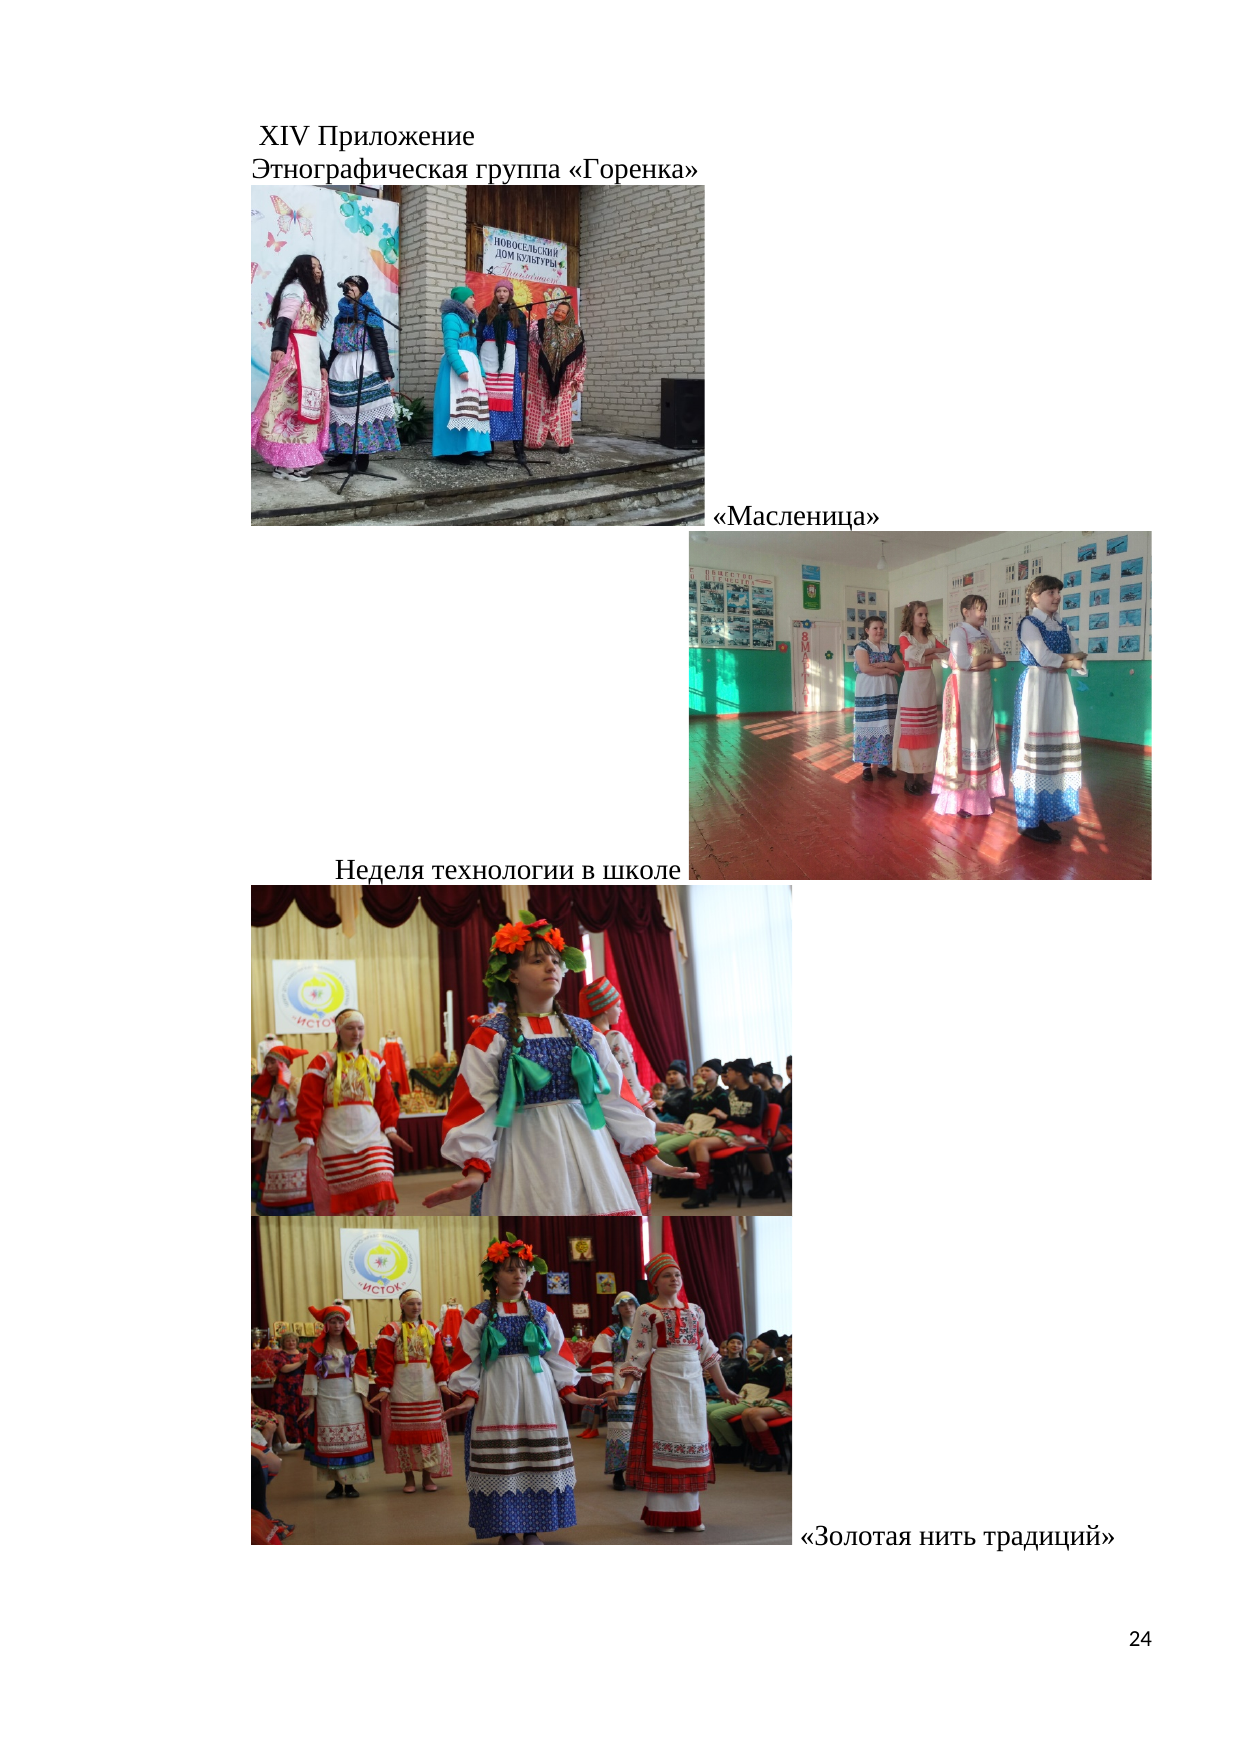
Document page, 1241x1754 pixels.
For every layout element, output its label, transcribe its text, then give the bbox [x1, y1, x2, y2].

text XIV Приложение [177, 118, 1152, 152]
text Этнографическая группа «Горенка» [177, 152, 1152, 185]
picture [688, 531, 1152, 880]
text «Золотая нить традиций» [177, 1217, 1152, 1551]
picture [251, 885, 793, 1545]
picture [251, 185, 705, 526]
